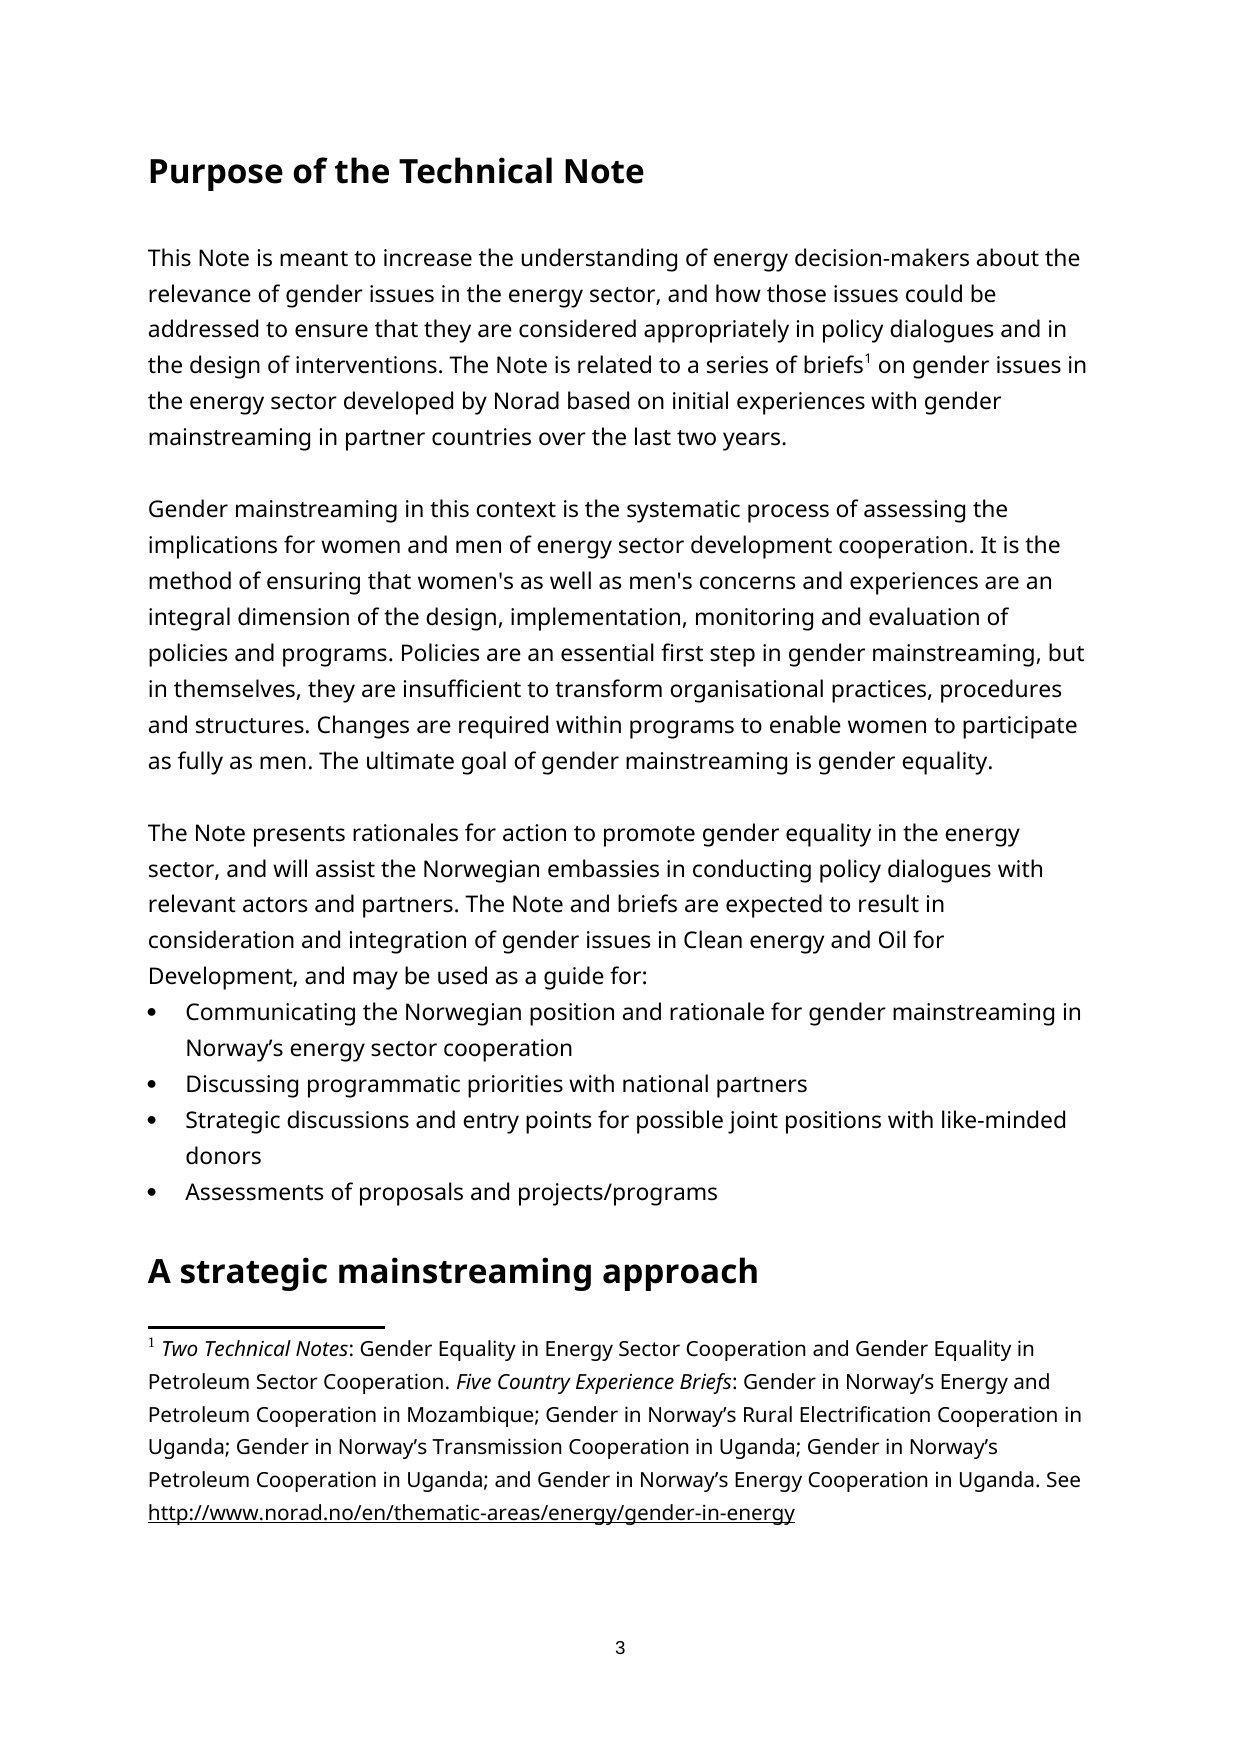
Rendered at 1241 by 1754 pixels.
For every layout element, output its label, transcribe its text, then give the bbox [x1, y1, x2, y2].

list Communicating the Norwegian position and rationale for gender mainstreaming in Norway’s energy sector cooperation [148, 996, 1092, 1063]
text This Note is meant to increase the understanding of energy decision-makers about the relevance of gender issues in the energy sector, and how those issues could be addressed to ensure that they are considered appropriately in policy dialogues and in the design of interventions. The Note is related to a series of briefs on gender issues in the energy sector developed by Norad based on initial experiences with gender mainstreaming in partner countries over the last two years. [148, 242, 1092, 452]
text A strategic mainstreaming approach [148, 1248, 1092, 1293]
text Gender mainstreaming in this context is the systematic process of assessing the implications for women and men of energy sector development cooperation. It is the method of ensuring that women's as well as men's concerns and experiences are an integral dimension of the design, implementation, monitoring and evaluation of policies and programs. Policies are an essential first step in gender mainstreaming, but in themselves, they are insufficient to transform organisational practices, procedures and structures. Changes are required within programs to enable women to participate as fully as men. The ultimate goal of gender mainstreaming is gender equality. [148, 493, 1092, 776]
list Strategic discussions and entry points for possible joint positions with like-minded donors [148, 1104, 1092, 1171]
list Discussing programmatic priorities with national partners [148, 1068, 1092, 1099]
list Assessments of proposals and projects/programs [148, 1176, 1092, 1207]
text Purpose of the Technical Note [148, 148, 1092, 193]
text The Note presents rationales for action to promote gender equality in the energy sector, and will assist the Norwegian embassies in conducting policy dialogues with relevant actors and partners. The Note and briefs are expected to result in consideration and integration of gender issues in Clean energy and Oil for Development, and may be used as a guide for: [148, 817, 1092, 992]
